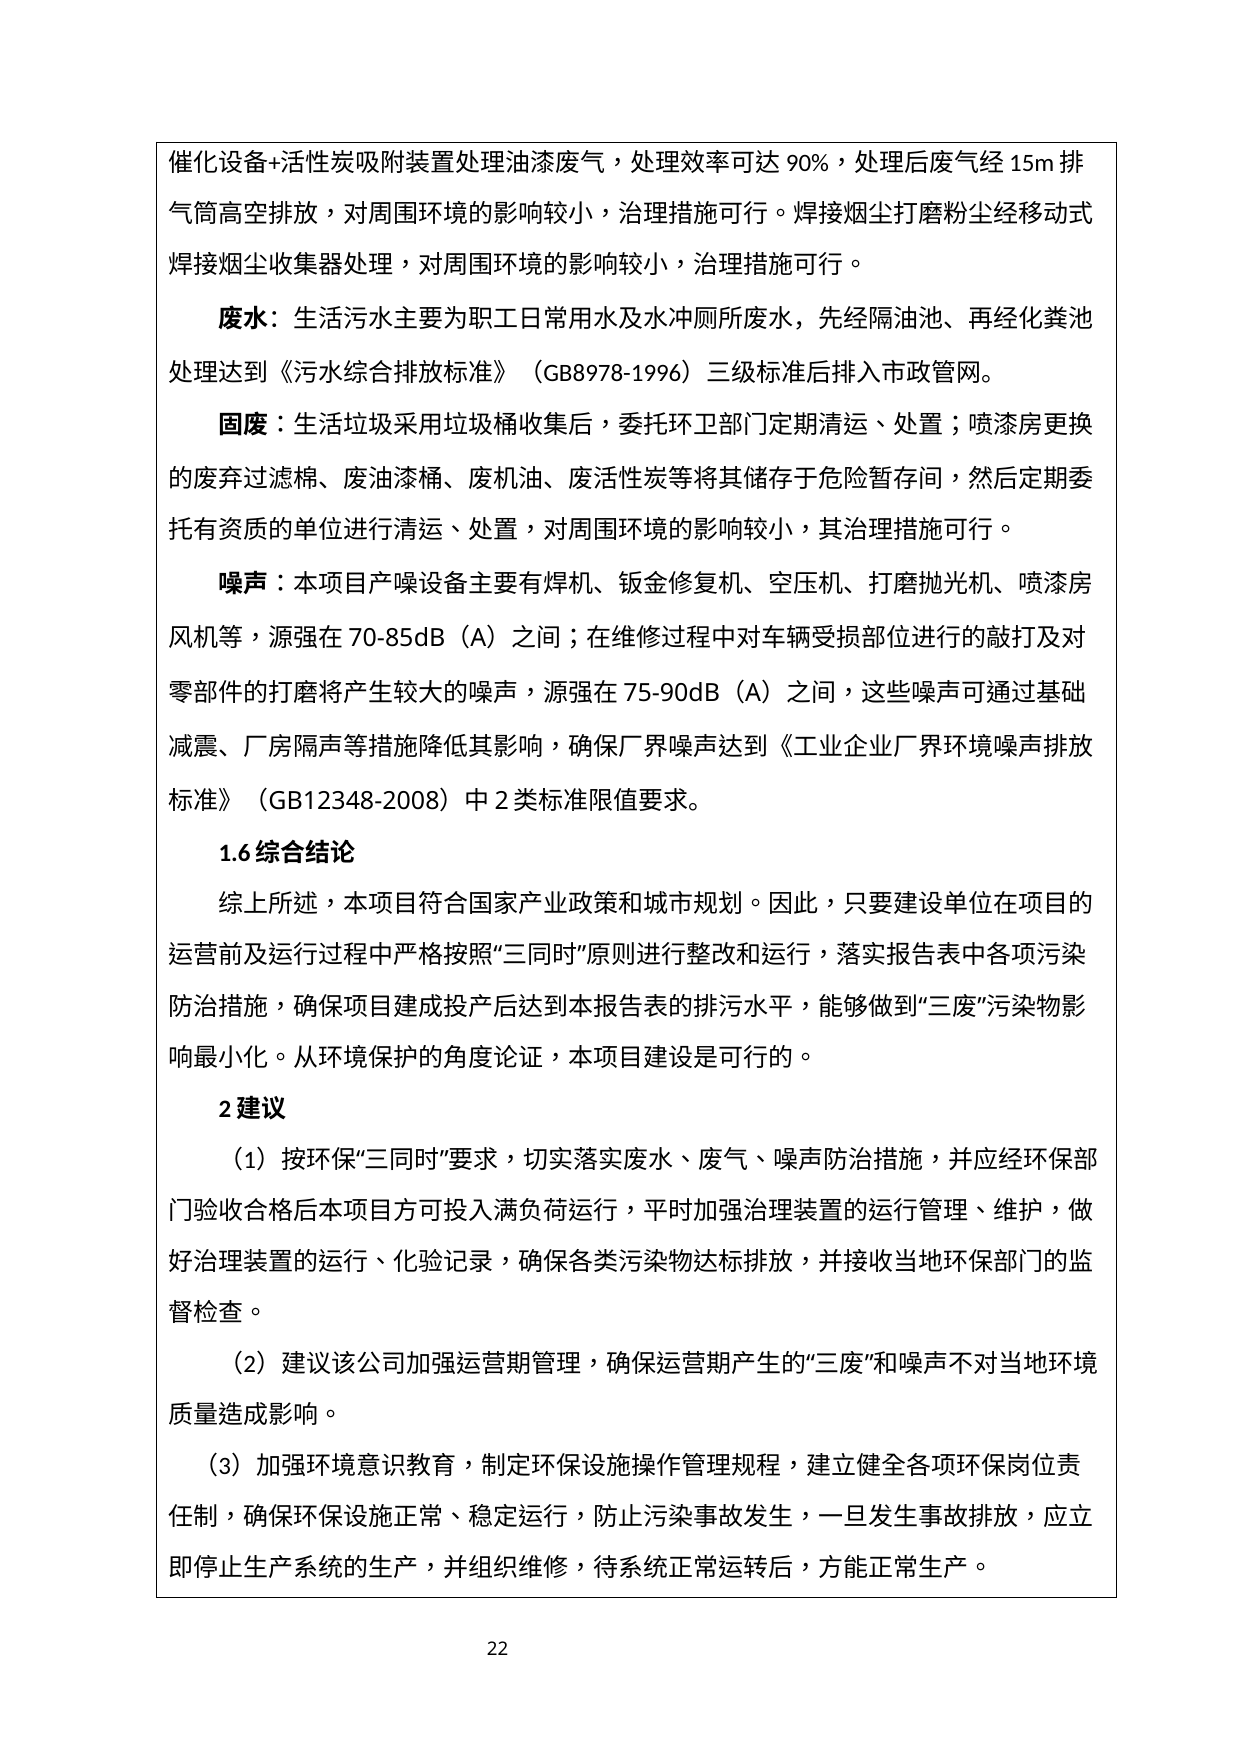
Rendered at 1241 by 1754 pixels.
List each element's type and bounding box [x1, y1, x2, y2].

table_header [157, 143, 1116, 1597]
